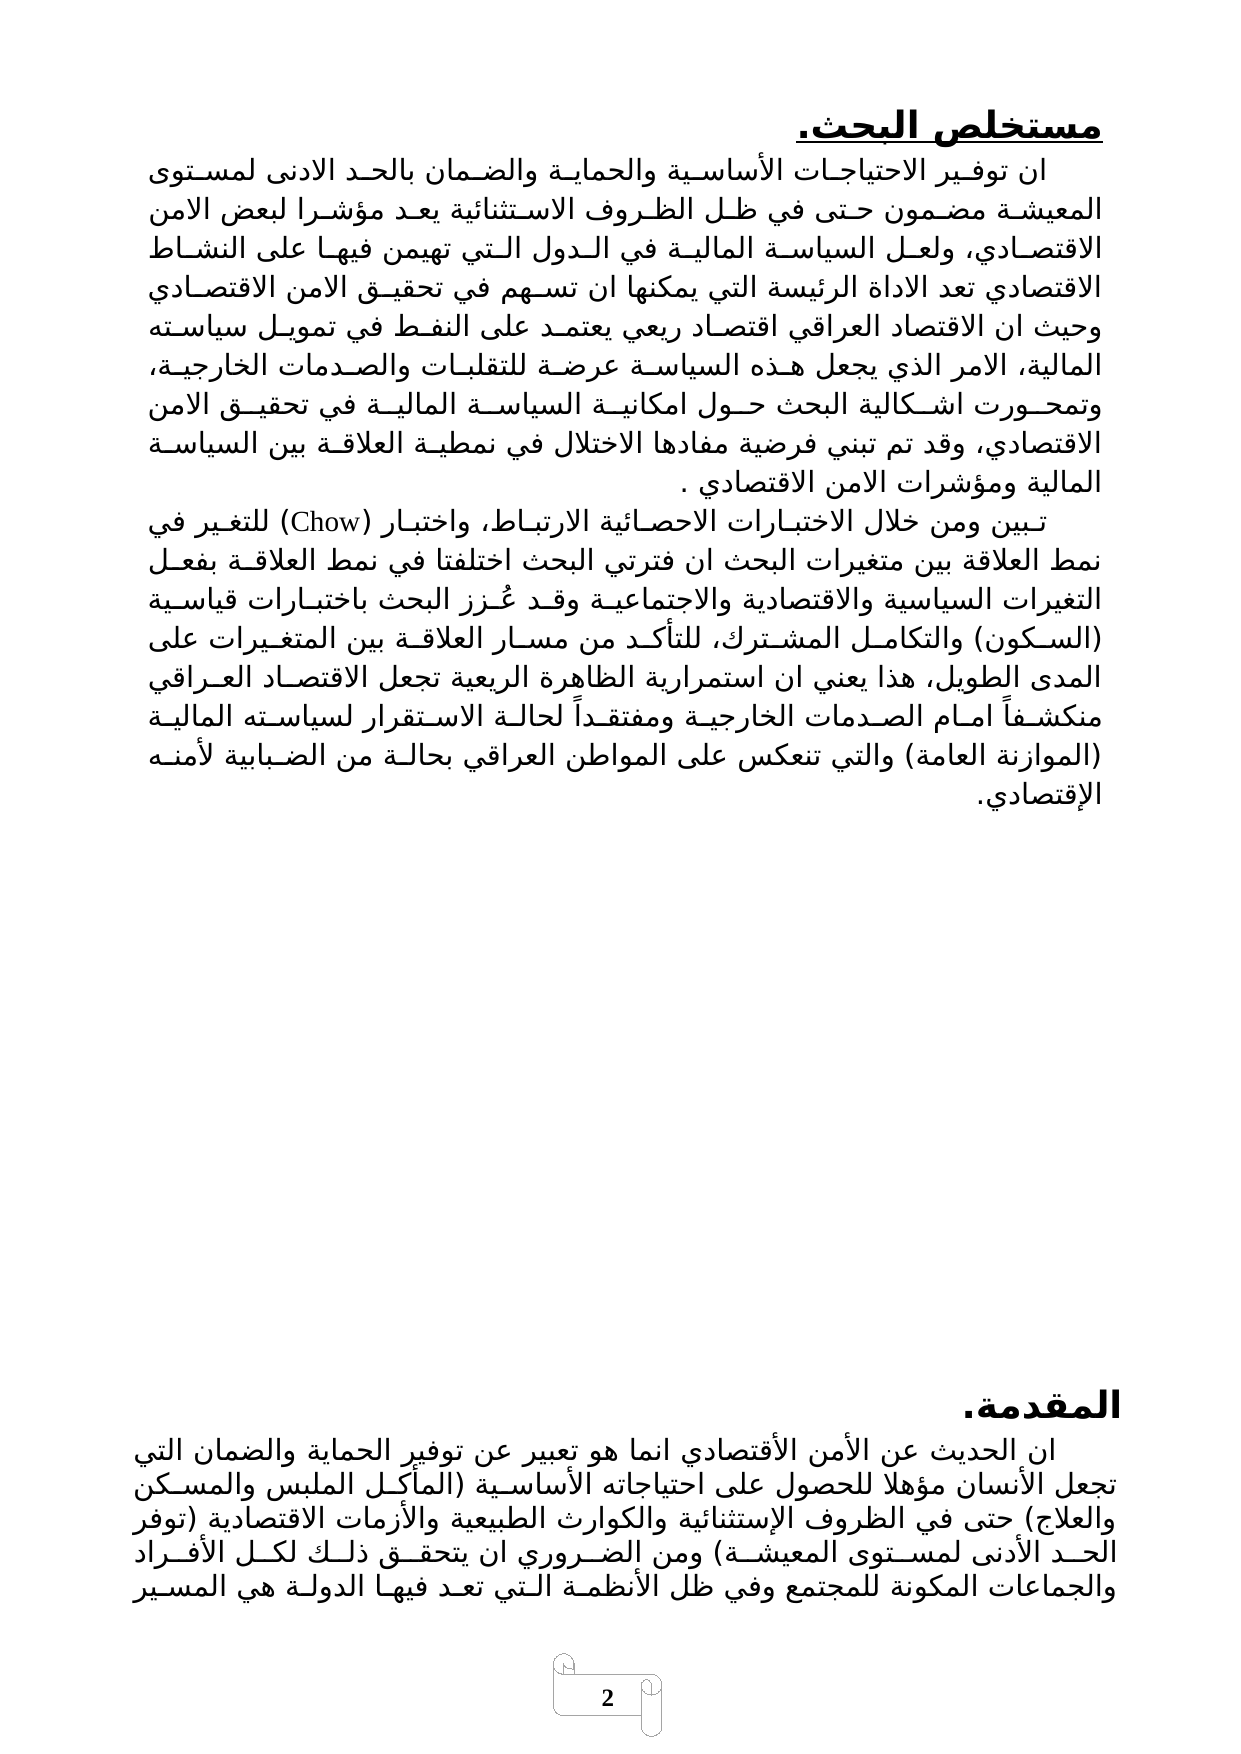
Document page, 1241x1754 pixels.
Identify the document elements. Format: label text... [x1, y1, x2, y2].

text المقدمة. [192, 1383, 1122, 1427]
text ان توفير الاحتياجات الأساسية والحماية والضمان بالحد الادنى لمستوى المعيشة مضمون حتى في ظل الظروف الاستثنائية يعد مؤشرا لبعض الامن الاقتصادي، ولعل السياسة المالية في الدول التي تهيمن فيها على النشاط الاقتصادي تعد الاداة الرئيسة التي يمكنها ان تسهم في تحقيق الامن الاقتصادي وحيث ان الاقتصاد العراقي اقتصاد ريعي يعتمد على النفط في تمويل سياسته المالية، الامر الذي يجعل هذه السياسة عرضة للتقلبات والصدمات الخارجية، وتمحورت اشكالية البحث حول امكانية السياسة المالية في تحقيق الامن الاقتصادي، وقد تم تبني فرضية مفادها الاختلال في نمطية العلاقة بين السياسة المالية ومؤشرات الامن الاقتصادي . [148, 153, 1103, 499]
text مستخلص البحث. [192, 103, 1103, 147]
text تبين ومن خلال الاختبارات الاحصائية الارتباط، واختبار (Chow) للتغير في نمط العلاقة بين متغيرات البحث ان فترتي البحث اختلفتا في نمط العلاقة بفعل التغيرات السياسية والاقتصادية والاجتماعية وقد عُزز البحث باختبارات قياسية (السكون) والتكامل المشترك، للتأكد من مسار العلاقة بين المتغيرات على المدى الطويل، هذا يعني ان استمرارية الظاهرة الريعية تجعل الاقتصاد العراقي منكشفاً امام الصدمات الخارجية ومفتقداً لحالة الاستقرار لسياسته المالية (الموازنة العامة) والتي تنعكس على المواطن العراقي بحالة من الضبابية لأمنه الإقتصادي. [148, 504, 1103, 811]
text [133, 1434, 1117, 1603]
